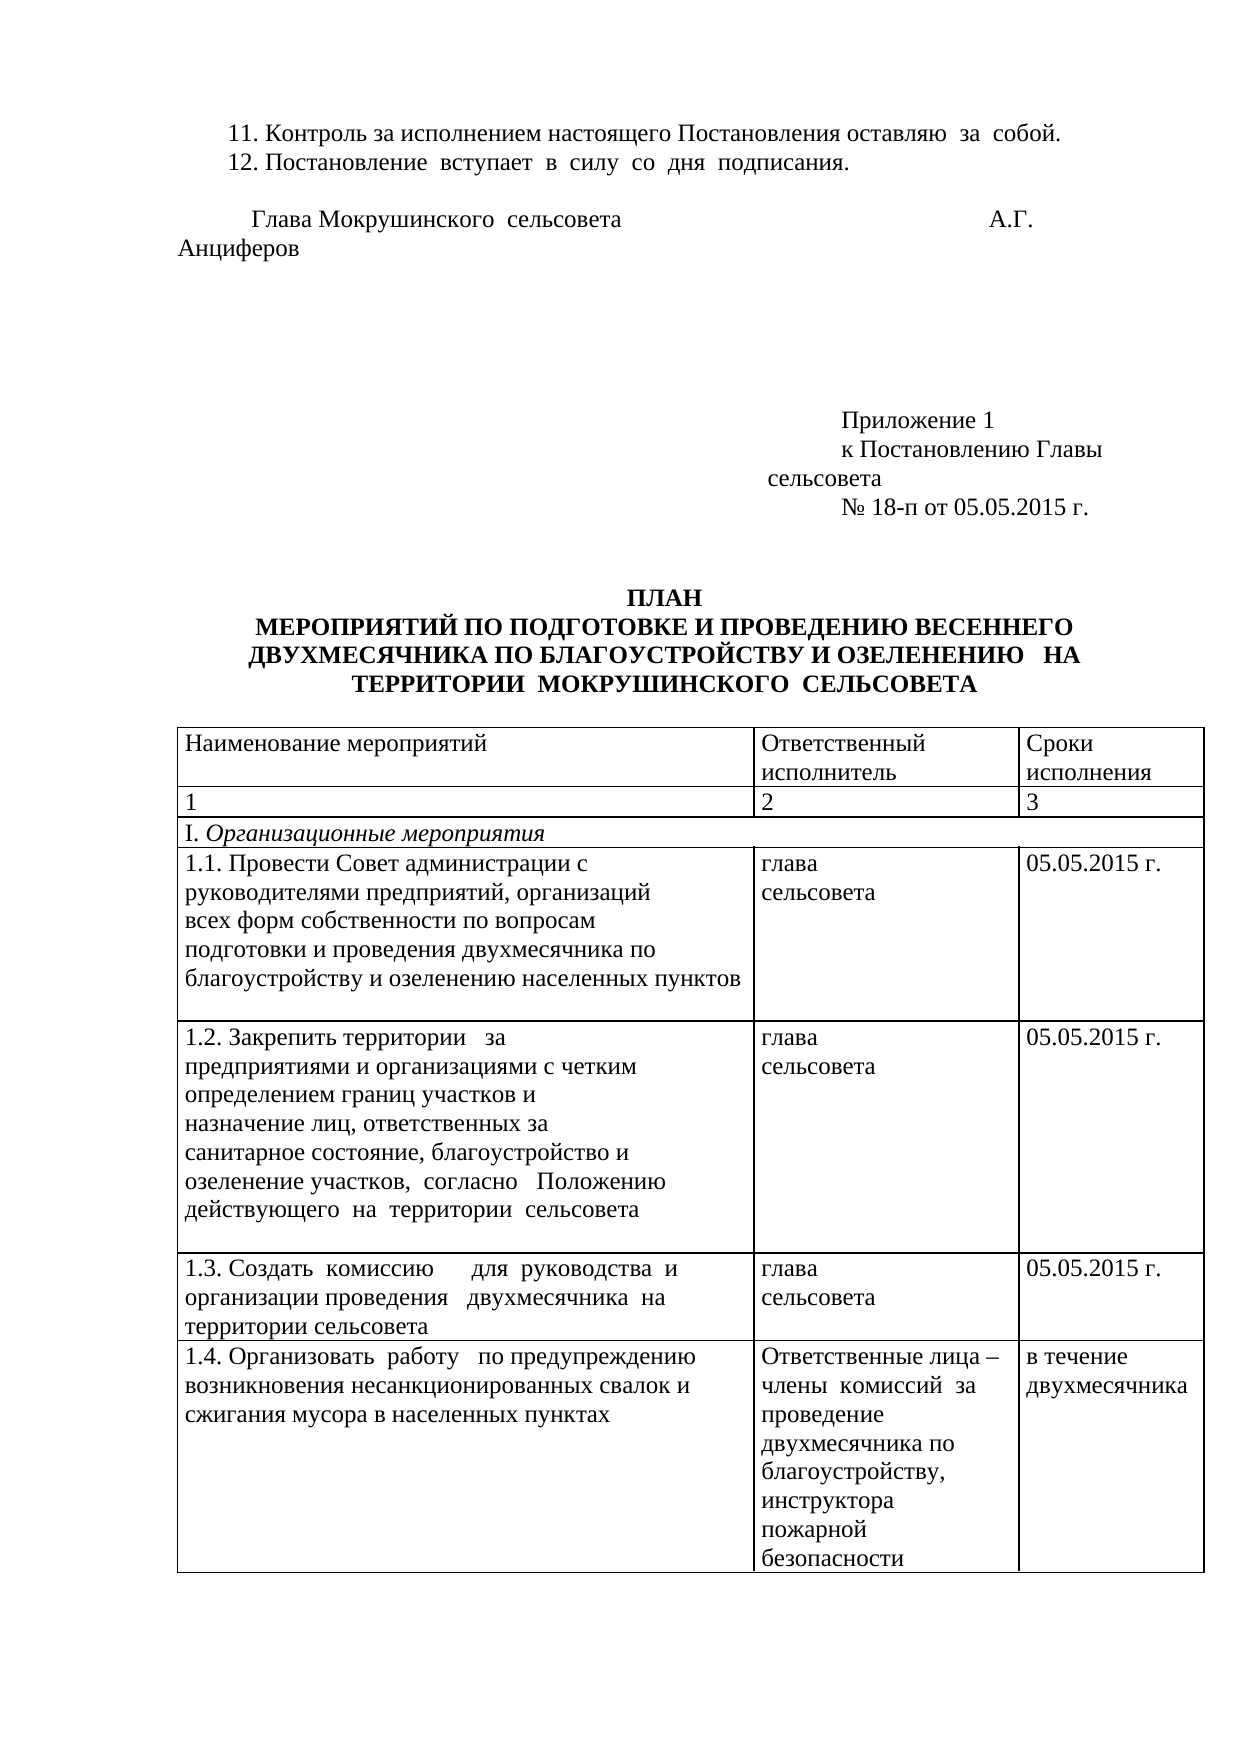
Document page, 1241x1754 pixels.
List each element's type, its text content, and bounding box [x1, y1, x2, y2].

table_header Наименование мероприятий [178, 728, 753, 786]
table_cell 05.05.2015 г. [1020, 848, 1203, 1020]
table_cell 2 [755, 787, 1018, 816]
table_cell 05.05.2015 г. [1020, 1022, 1203, 1252]
table_header Сроки исполнения [1020, 728, 1203, 786]
table_cell Ответственные лица – члены комиссий за проведение двухмесячника по благоустройству, инструктора пожарной безопасности [755, 1341, 1018, 1571]
table_cell глава сельсовета [755, 1254, 1018, 1340]
table_cell I. Организационные мероприятия [178, 818, 1203, 846]
table_cell 3 [1020, 787, 1203, 816]
table_cell глава сельсовета [755, 1022, 1018, 1252]
table_cell 1 [178, 787, 753, 816]
text № 18-п от 05.05.2015 г. [767, 492, 1152, 521]
text 11. Контроль за исполнением настоящего Постановления оставляю за собой. [177, 118, 1152, 147]
table_header Ответственный исполнитель [755, 728, 1018, 786]
table_cell 1.1. Провести Совет администрации с руководителями предприятий, организаций всех форм собственности по вопросам подготовки и проведения двухмесячника по благоустройству и озеленению населенных пунктов [178, 848, 753, 1020]
text ПЛАН [177, 583, 1152, 612]
text Глава Мокрушинского сельсовета А.Г. Анциферов [177, 204, 1152, 262]
text 12. Постановление вступает в силу со дня подписания. [177, 147, 1152, 176]
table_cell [1020, 1341, 1203, 1571]
table_cell 1.2. Закрепить территории за предприятиями и организациями с четким определением границ участков и назначение лиц, ответственных за санитарное состояние, благоустройство и озеленение участков, согласно Положению действующего на территории сельсовета [178, 1022, 753, 1252]
text ДВУХМЕСЯЧНИКА ПО БЛАГОУСТРОЙСТВУ И ОЗЕЛЕНЕНИЮ НА ТЕРРИТОРИИ МОКРУШИНСКОГО СЕЛЬСОВЕТА [177, 640, 1152, 698]
text Приложение 1 [767, 406, 1152, 434]
text МЕРОПРИЯТИЙ ПО ПОДГОТОВКЕ И ПРОВЕДЕНИЮ ВЕСЕННЕГО [177, 612, 1152, 640]
table_cell 1.3. Создать комиссию для руководства и организации проведения двухмесячника на территории сельсовета [178, 1254, 753, 1340]
table_cell глава сельсовета [755, 848, 1018, 1020]
table_cell 05.05.2015 г. [1020, 1254, 1203, 1340]
text к Постановлению Главы сельсовета [767, 434, 1152, 492]
table_cell 1.4. Организовать работу по предупреждению возникновения несанкционированных свалок и сжигания мусора в населенных пунктах [178, 1341, 753, 1571]
